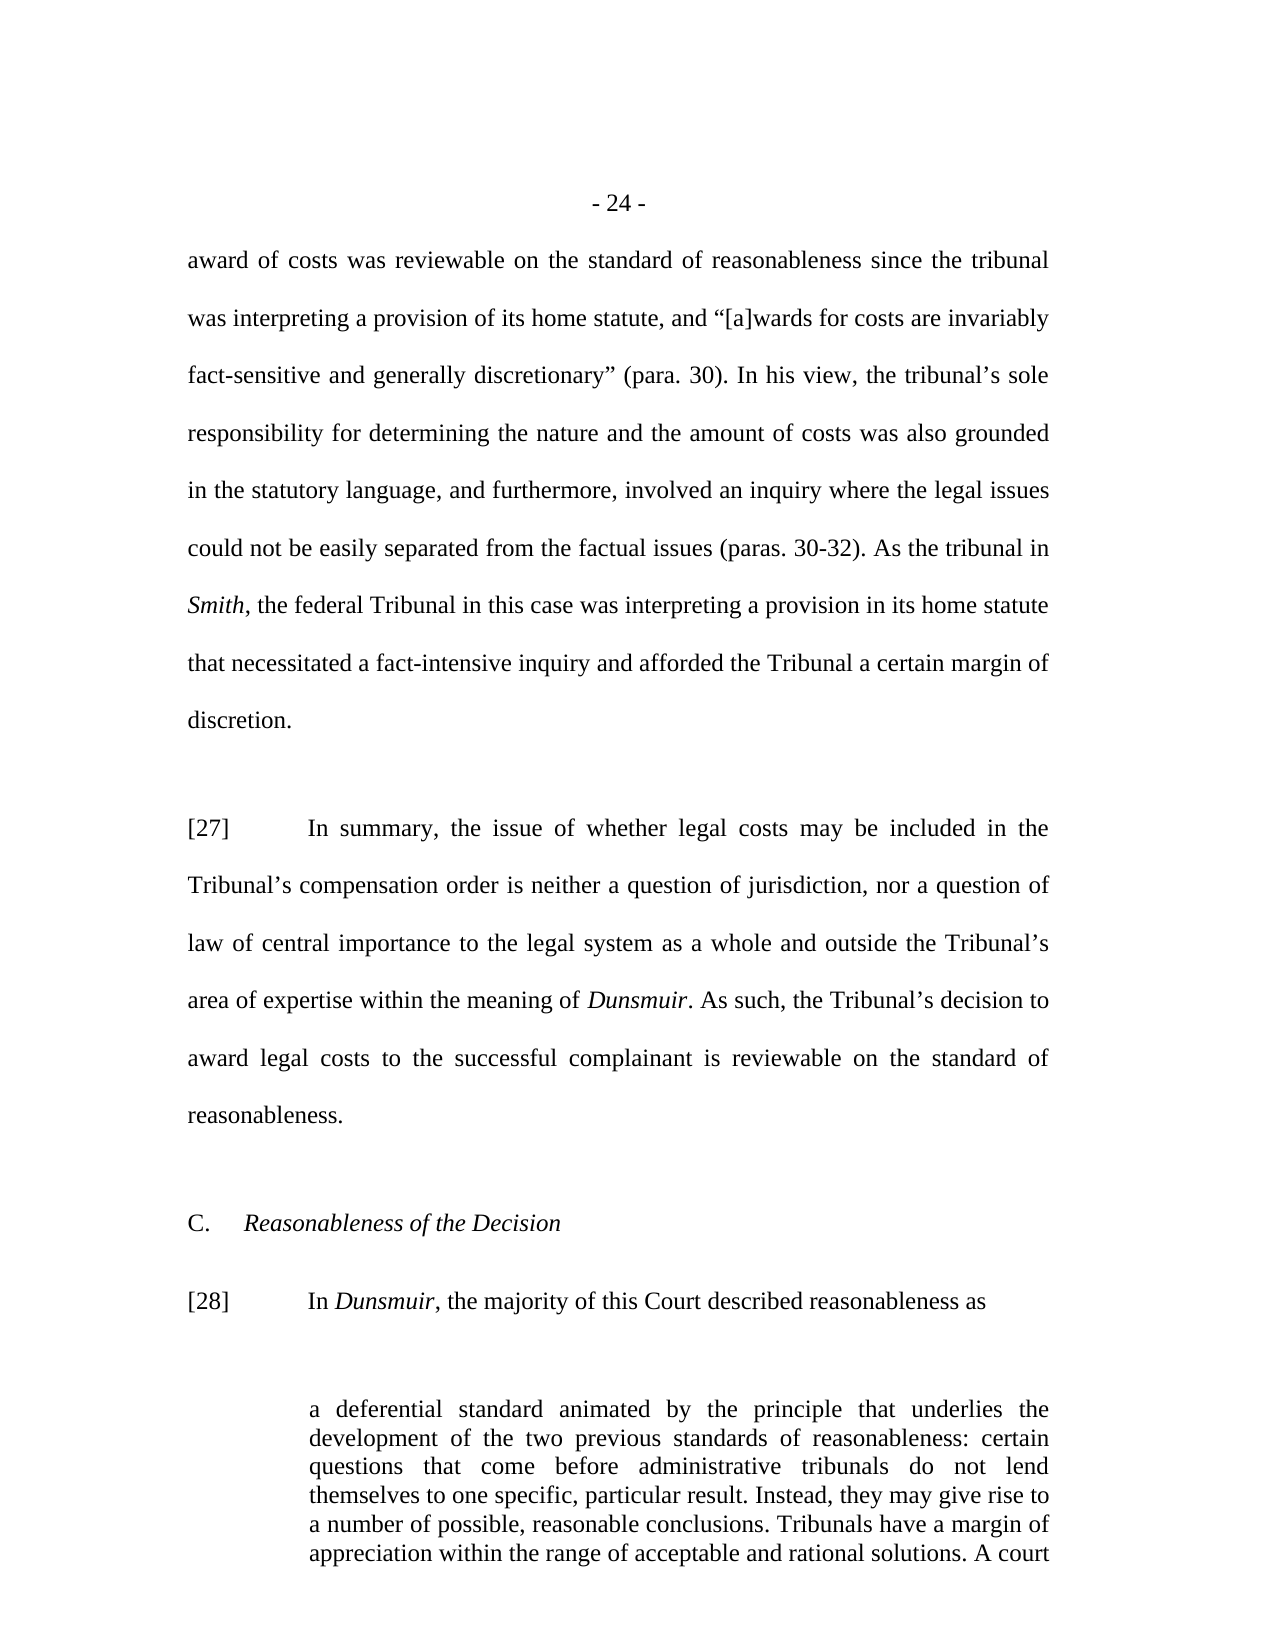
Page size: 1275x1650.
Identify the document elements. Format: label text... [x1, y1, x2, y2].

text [309, 1394, 1050, 1566]
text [187, 245, 1050, 734]
text In summary, the issue of whether legal costs may be included in the Tribunal’s compensation order is neither a question of jurisdiction, nor a question of law of central importance to the legal system as a whole and outside the Tribunal’s area of expertise within the meaning of Dunsmuir. As such, the Tribunal’s decision to award legal costs to the successful complainant is reviewable on the standard of reasonableness. [187, 813, 1050, 1129]
text In Dunsmuir, the majority of this Court described reasonableness as [187, 1286, 1050, 1315]
title C. Reasonableness of the Decision [187, 1208, 1050, 1236]
